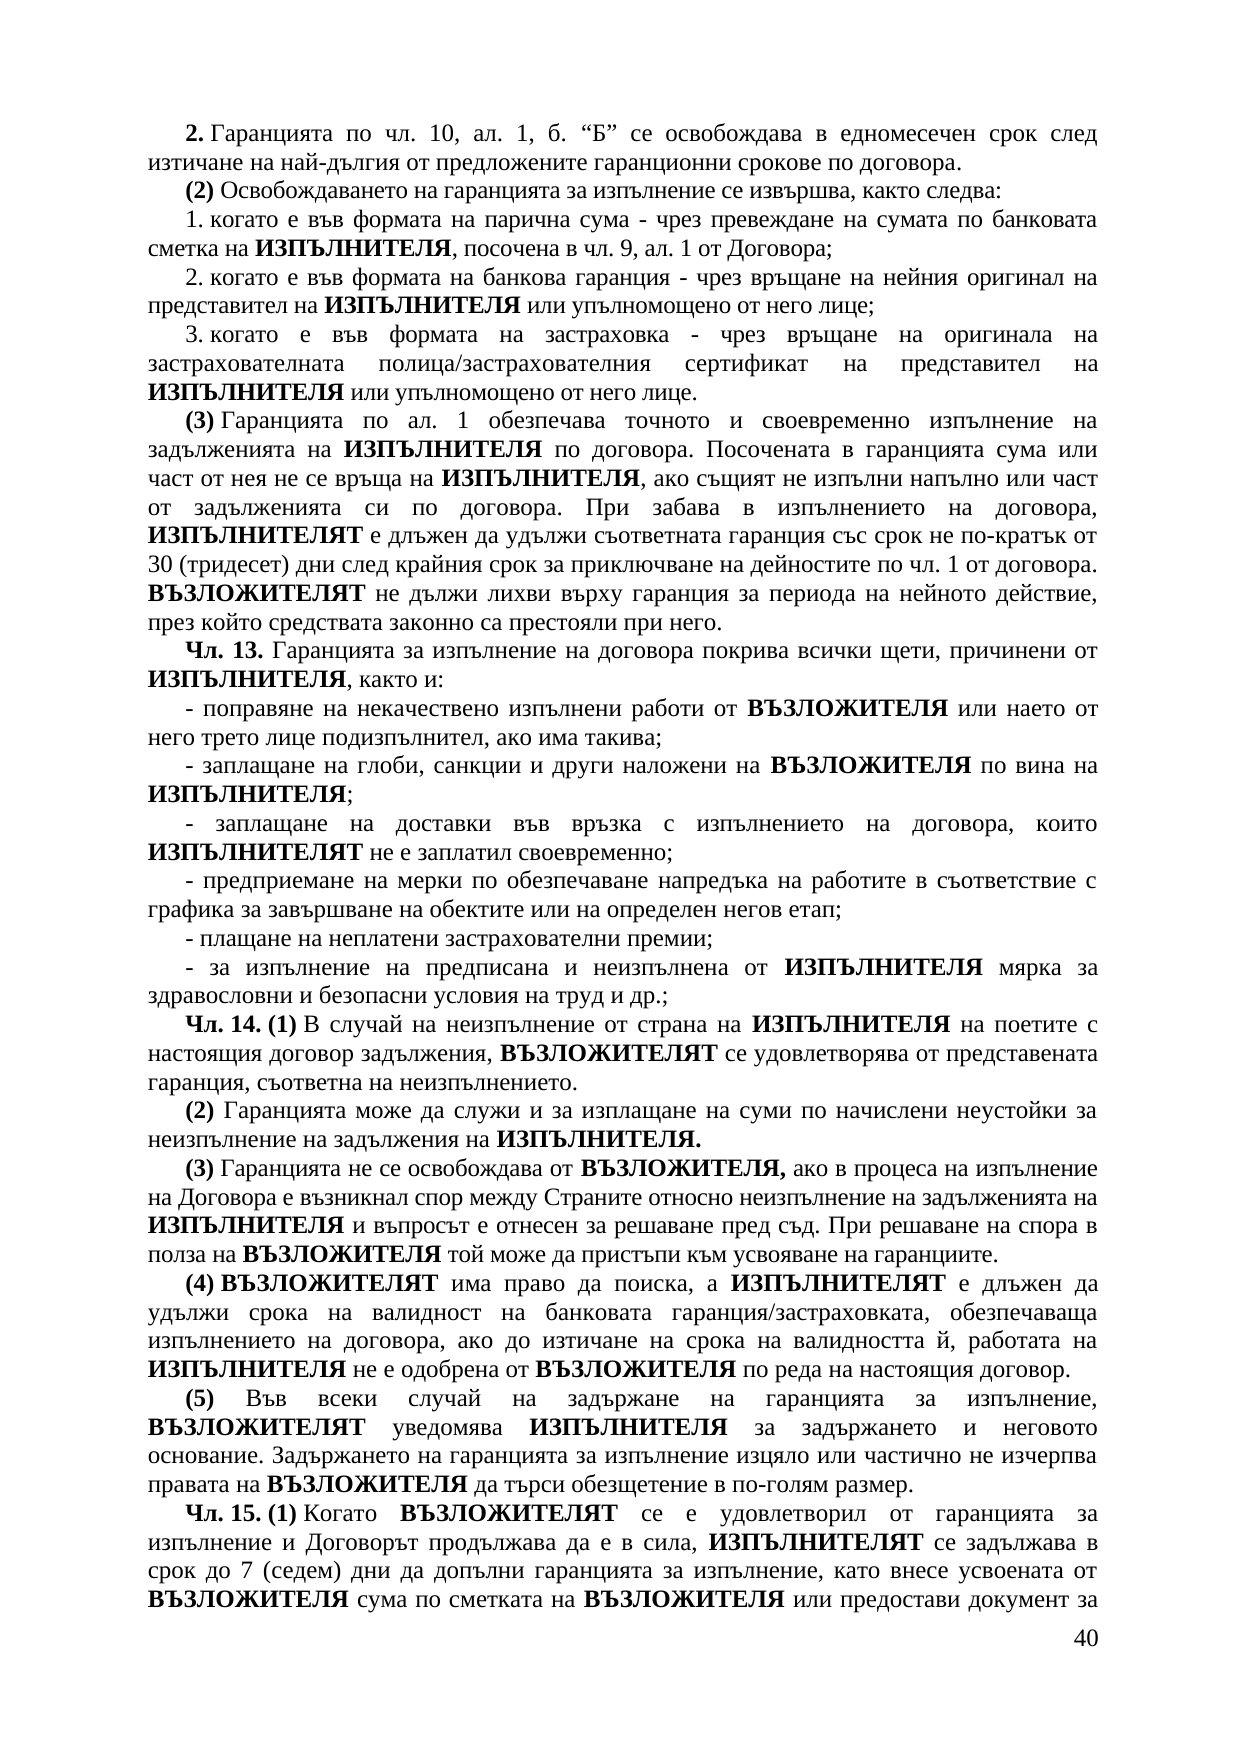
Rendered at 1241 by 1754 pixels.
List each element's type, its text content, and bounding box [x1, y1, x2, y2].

text - плащане на неплатени застрахователни премии; [148, 923, 1098, 952]
text (2) Гаранцията може да служи и за изплащане на суми по начислени неустойки за неизпълнение на задължения на ИЗПЪЛНИТЕЛЯ. [148, 1096, 1098, 1153]
text (4) ВЪЗЛОЖИТЕЛЯТ има право да поиска, а ИЗПЪЛНИТЕЛЯТ е длъжен да удължи срока на валидност на банковата гаранция/застраховката, обезпечаваща изпълнението на договора, ако до изтичане на срока на валидността й, работата на ИЗПЪЛНИТЕЛЯ не е одобрена от ВЪЗЛОЖИТЕЛЯ по реда на настоящия договор. [148, 1268, 1098, 1383]
text - заплащане на глоби, санкции и други наложени на ВЪЗЛОЖИТЕЛЯ по вина на ИЗПЪЛНИТЕЛЯ; [148, 751, 1098, 808]
text - предприемане на мерки по обезпечаване напредъка на работите в съответствие с графика за завършване на обектите или на определен негов етап; [148, 866, 1098, 923]
text (3) Гаранцията по ал. 1 обезпечава точното и своевременно изпълнение на задълженията на ИЗПЪЛНИТЕЛЯ по договора. Посочената в гаранцията сума или част от нея не се връща на ИЗПЪЛНИТЕЛЯ, ако същият не изпълни напълно или част от задълженията си по договора. При забава в изпълнението на договора, ИЗПЪЛНИТЕЛЯТ е длъжен да удължи съответната гаранция със срок не по-кратък от 30 (тридесет) дни след крайния срок за приключване на дейностите по чл. 1 от договора. ВЪЗЛОЖИТЕЛЯТ не дължи лихви върху гаранция за периода на нейното действие, през който средствата законно са престояли при него. [148, 406, 1098, 636]
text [148, 1498, 1098, 1613]
text Чл. 14. (1) В случай на неизпълнение от страна на ИЗПЪЛНИТЕЛЯ на поетите с настоящия договор задължения, ВЪЗЛОЖИТЕЛЯТ се удовлетворява от представената гаранция, съответна на неизпълнението. [148, 1009, 1098, 1096]
text - поправяне на некачествено изпълнени работи от ВЪЗЛОЖИТЕЛЯ или наето от него трето лице подизпълнител, ако има такива; [148, 693, 1098, 751]
text 2. когато е във формата на банкова гаранция - чрез връщане на нейния оригинал на представител на ИЗПЪЛНИТЕЛЯ или упълномощено от него лице; [148, 262, 1098, 319]
text - за изпълнение на предписана и неизпълнена от ИЗПЪЛНИТЕЛЯ мярка за здравословни и безопасни условия на труд и др.; [148, 952, 1098, 1009]
text 1. когато е във формата на парична сума - чрез превеждане на сумата по банковата сметка на ИЗПЪЛНИТЕЛЯ, посочена в чл. 9, ал. 1 от Договора; [148, 204, 1098, 262]
text (2) Освобождаването на гаранцията за изпълнение се извършва, както следва: [148, 176, 1098, 204]
text (3) Гаранцията не се освобождава от ВЪЗЛОЖИТЕЛЯ, ако в процеса на изпълнение на Договора е възникнал спор между Страните относно неизпълнение на задълженията на ИЗПЪЛНИТЕЛЯ и въпросът е отнесен за решаване пред съд. При решаване на спора в полза на ВЪЗЛОЖИТЕЛЯ той може да пристъпи към усвояване на гаранциите. [148, 1153, 1098, 1268]
text 3. когато е във формата на застраховка - чрез връщане на оригинала на застрахователната полица/застрахователния сертификат на представител на ИЗПЪЛНИТЕЛЯ или упълномощено от него лице. [148, 319, 1098, 406]
text 2. Гаранцията по чл. 10, ал. 1, б. “Б” се освобождава в едномесечен срок след изтичане на най-дългия от предложените гаранционни срокове по договора. [148, 118, 1098, 176]
text - заплащане на доставки във връзка с изпълнението на договора, които ИЗПЪЛНИТЕЛЯТ не е заплатил своевременно; [148, 808, 1098, 866]
text (5) Във всеки случай на задържане на гаранцията за изпълнение, ВЪЗЛОЖИТЕЛЯТ уведомява ИЗПЪЛНИТЕЛЯ за задържането и неговото основание. Задържането на гаранцията за изпълнение изцяло или частично не изчерпва правата на ВЪЗЛОЖИТЕЛЯ да търси обезщетение в по-голям размер. [148, 1383, 1098, 1498]
text Чл. 13. Гаранцията за изпълнение на договора покрива всички щети, причинени от ИЗПЪЛНИТЕЛЯ, както и: [148, 636, 1098, 693]
